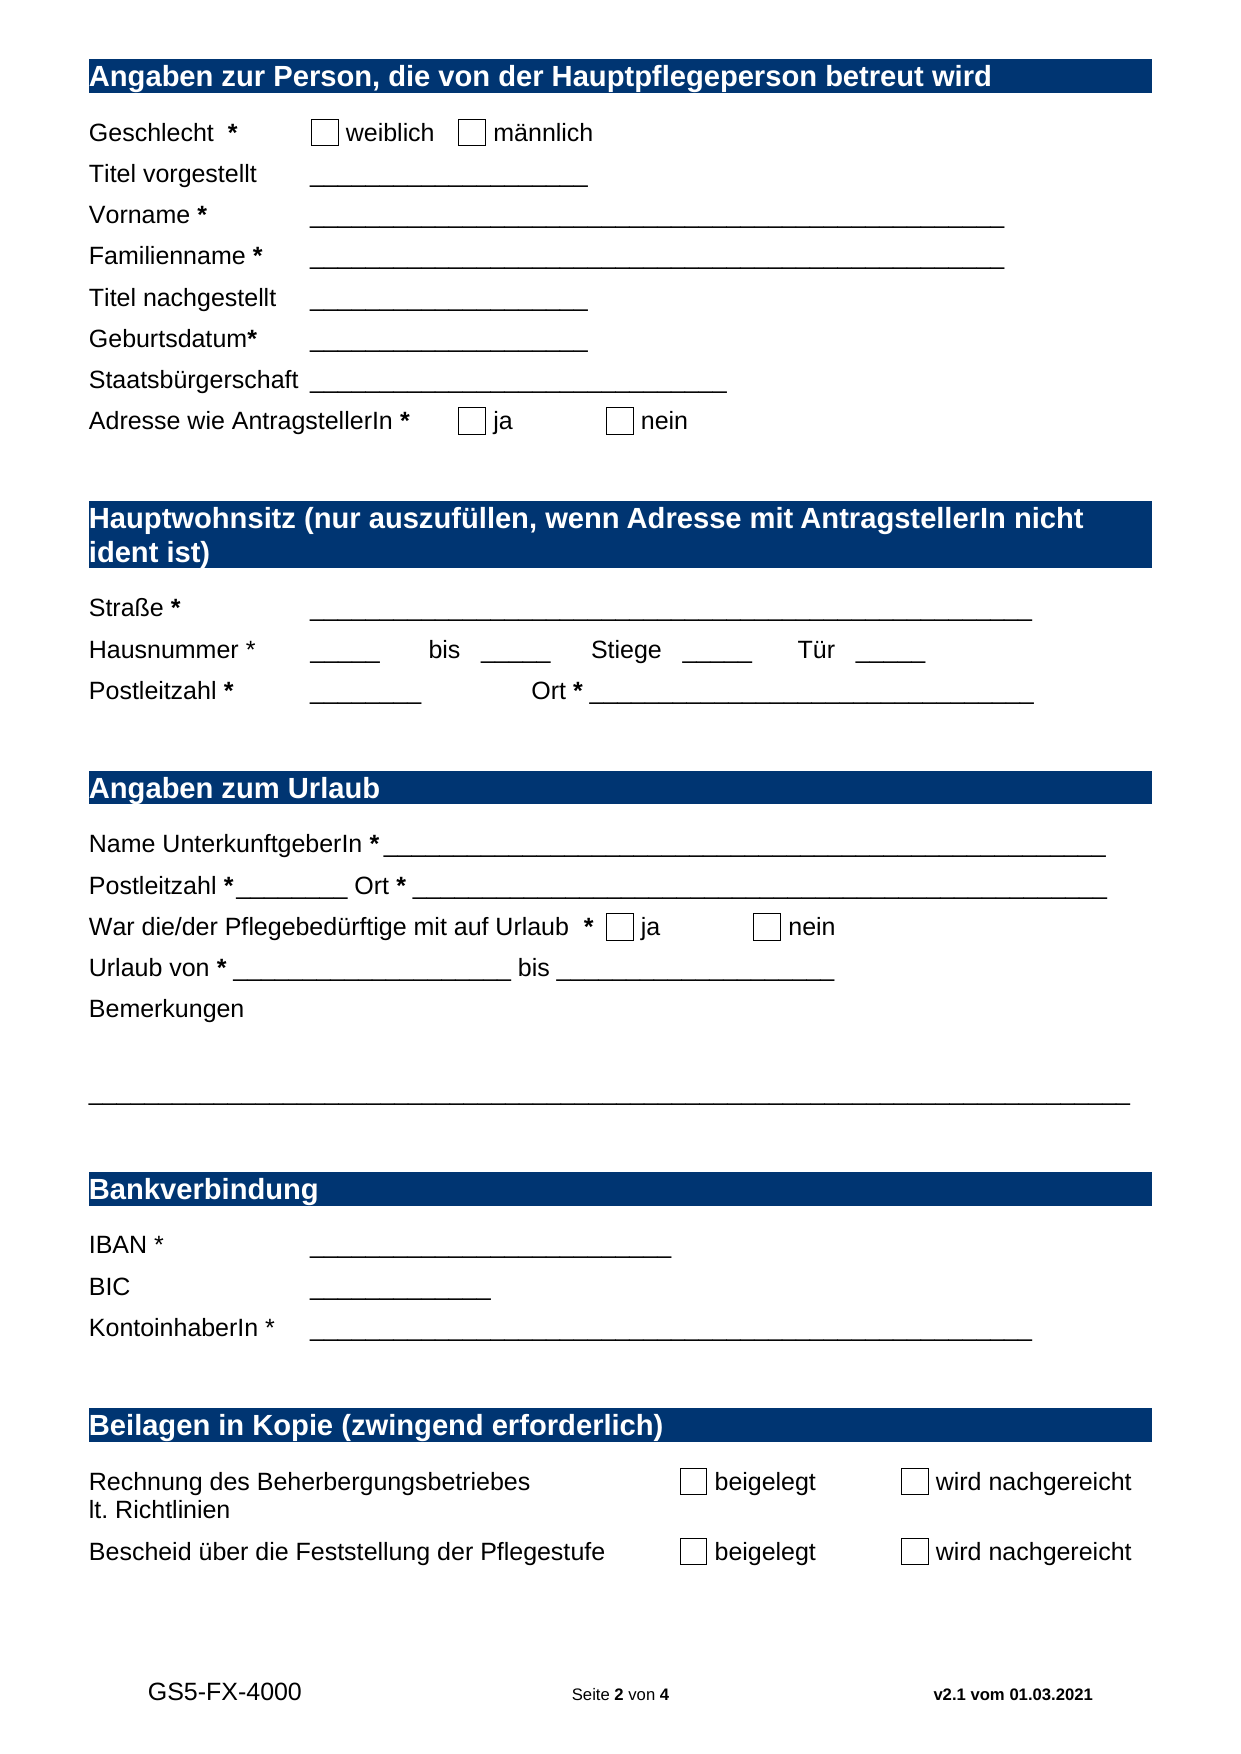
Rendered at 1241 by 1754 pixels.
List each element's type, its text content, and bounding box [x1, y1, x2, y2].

text ___________________________________________________________________________ [89, 1077, 1152, 1106]
text BIC _____________ [89, 1272, 1152, 1301]
text Angaben zum Urlaub [89, 771, 1152, 804]
text Rechnung des Beherbergungsbetriebes beigelegt wird nachgereicht lt. Richtlinien [89, 1467, 1152, 1524]
text Geburtsdatum* ____________________ [89, 324, 1152, 353]
text Straße * ____________________________________________________ [89, 593, 1152, 622]
text Titel vorgestellt ____________________ [89, 159, 1152, 188]
text War die/der Pflegebedürftige mit auf Urlaub * ja nein [89, 912, 1152, 941]
text Postleitzahl * ________ Ort * ________________________________ [89, 676, 1152, 705]
text Familienname * __________________________________________________ [89, 241, 1152, 270]
text Hausnummer * _____ bis _____ Stiege _____ Tür _____ [89, 635, 1152, 663]
text Urlaub von * ____________________ bis ____________________ [89, 953, 1152, 982]
text KontoinhaberIn * ____________________________________________________ [89, 1313, 1152, 1342]
text Adresse wie AntragstellerIn * ja nein [89, 406, 1152, 435]
text Geschlecht * weiblich männlich [89, 118, 1152, 146]
text Name UnterkunftgeberIn * ____________________________________________________ [89, 829, 1152, 858]
text Bemerkungen [89, 994, 1152, 1023]
text Staatsbürgerschaft ______________________________ [89, 365, 1152, 394]
text Bescheid über die Feststellung der Pflegestufe beigelegt wird nachgereicht [89, 1537, 1152, 1565]
subtitle Beilagen in Kopie (zwingend erforderlich) [89, 1408, 1152, 1442]
text Hauptwohnsitz (nur auszufüllen, wenn Adresse mit AntragstellerIn nicht ident ist) [89, 501, 1152, 568]
subtitle Bankverbindung [89, 1172, 1152, 1206]
text Titel nachgestellt ____________________ [89, 283, 1152, 311]
subtitle Angaben zur Person, die von der Hauptpflegeperson betreut wird [89, 59, 1152, 93]
text Postleitzahl * ________ Ort * __________________________________________________ [89, 871, 1152, 899]
text Vorname * __________________________________________________ [89, 200, 1152, 229]
text IBAN * __________________________ [89, 1231, 1152, 1259]
